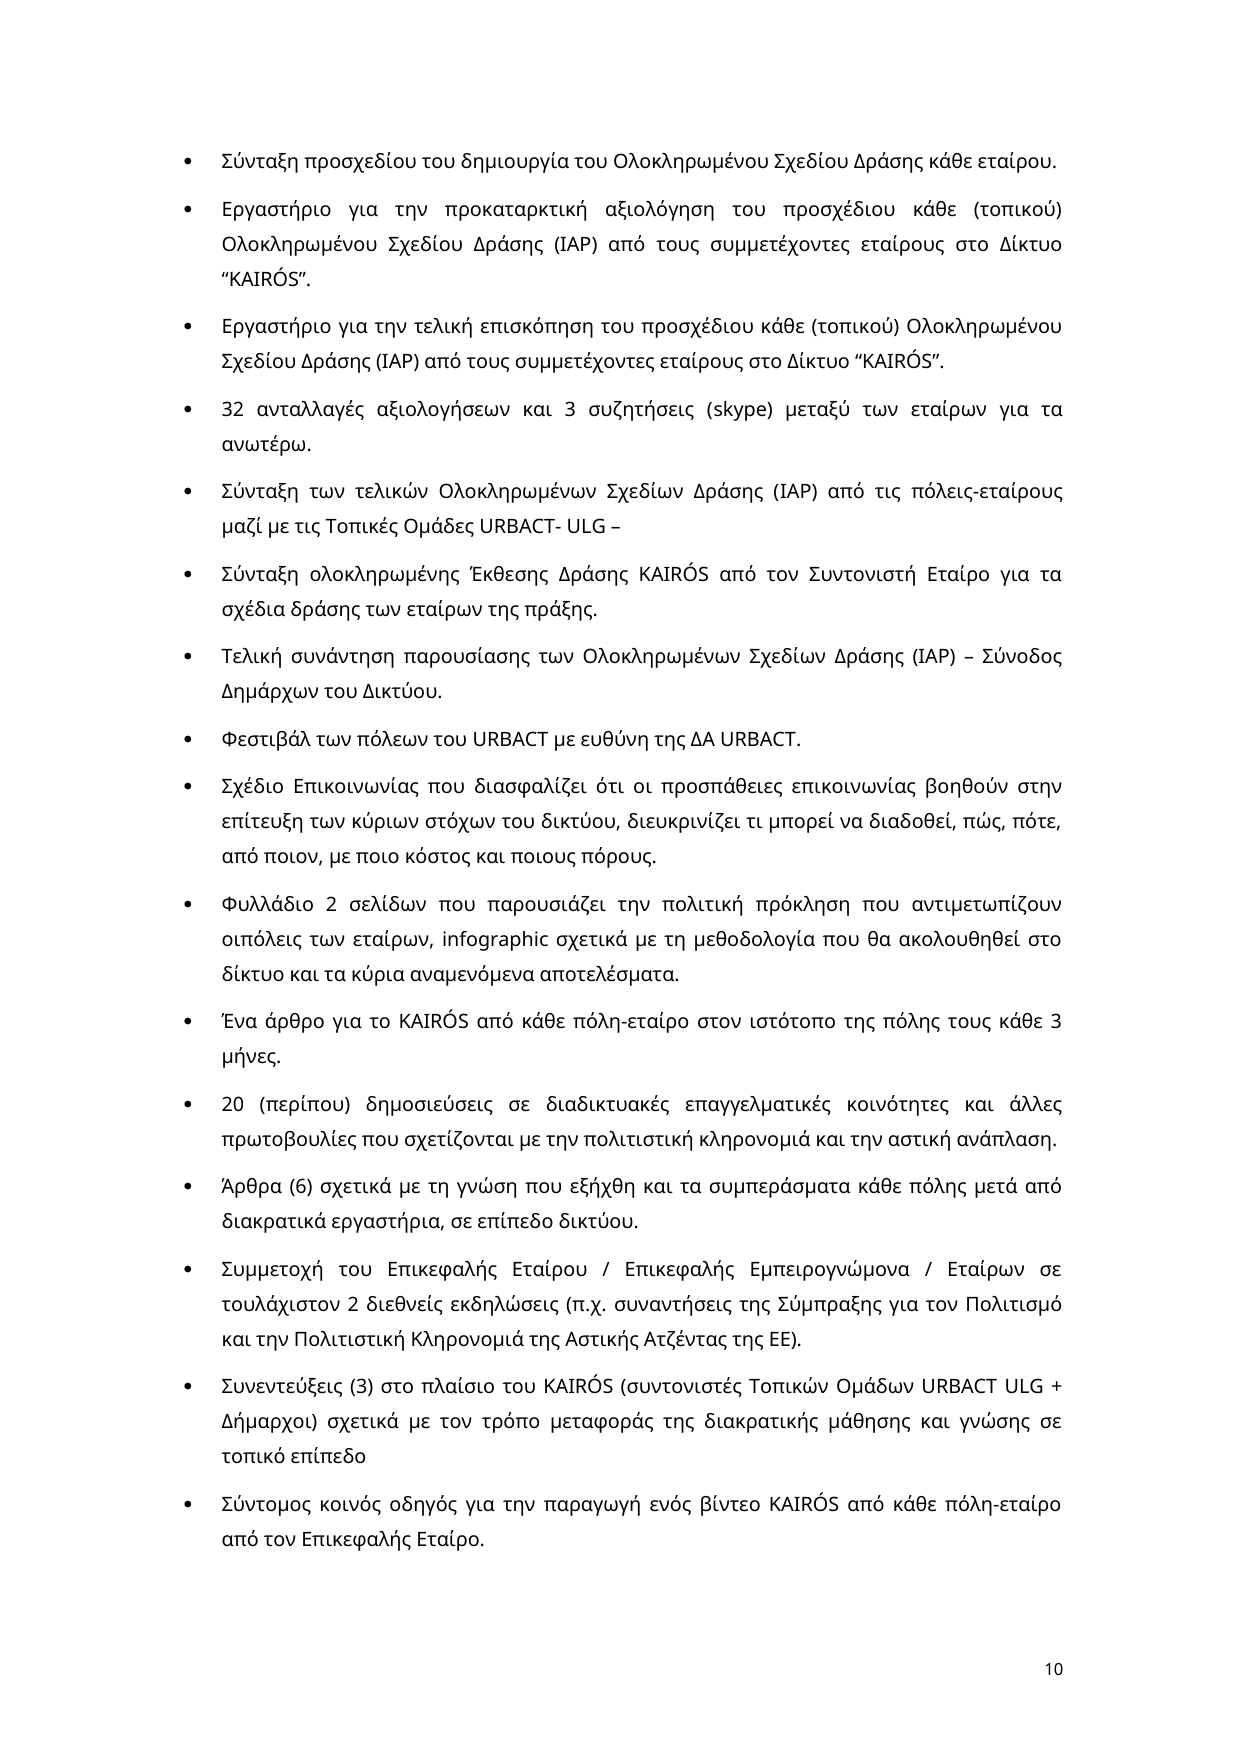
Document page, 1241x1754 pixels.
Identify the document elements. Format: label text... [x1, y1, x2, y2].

list Σχέδιο Επικοινωνίας που διασφαλίζει ότι οι προσπάθειες επικοινωνίας βοηθούν στην επίτευξη των κύριων στόχων του δικτύου, διευκρινίζει τι μπορεί να διαδοθεί, πώς, πότε, από ποιον, με ποιο κόστος και ποιους πόρους. [184, 773, 1063, 870]
list Συμμετοχή του Επικεφαλής Εταίρου / Επικεφαλής Εμπειρογνώμονα / Εταίρων σε τουλάχιστον 2 διεθνείς εκδηλώσεις (π.χ. συναντήσεις της Σύμπραξης για τον Πολιτισμό και την Πολιτιστική Κληρονομιά της Αστικής Ατζέντας της ΕΕ). [184, 1255, 1063, 1352]
list 32 ανταλλαγές αξιολογήσεων και 3 συζητήσεις (skype) μεταξύ των εταίρων για τα ανωτέρω. [184, 395, 1063, 457]
list Συνεντεύξεις (3) στο πλαίσιο του KAIRÓS (συντονιστές Τοπικών Ομάδων URBACT ULG + Δήμαρχοι) σχετικά με τον τρόπο μεταφοράς της διακρατικής μάθησης και γνώσης σε τοπικό επίπεδο [184, 1373, 1063, 1470]
list Σύνταξη των τελικών Ολοκληρωμένων Σχεδίων Δράσης (IAP) από τις πόλεις-εταίρους μαζί με τις Τοπικές Ομάδες URBACT- ULG – [184, 478, 1063, 540]
list Σύνταξη ολοκληρωμένης Έκθεσης Δράσης KAIRÓS από τον Συντονιστή Εταίρο για τα σχέδια δράσης των εταίρων της πράξης. [184, 560, 1063, 622]
list Φεστιβάλ των πόλεων του URBACT με ευθύνη της ΔΑ URBACT. [184, 725, 1063, 752]
list Άρθρα (6) σχετικά με τη γνώση που εξήχθη και τα συμπεράσματα κάθε πόλης μετά από διακρατικά εργαστήρια, σε επίπεδο δικτύου. [184, 1173, 1063, 1235]
list Σύνταξη προσχεδίου του δημιουργία του Ολοκληρωμένου Σχεδίου Δράσης κάθε εταίρου. [184, 148, 1063, 175]
list Τελική συνάντηση παρουσίασης των Ολοκληρωμένων Σχεδίων Δράσης (IAP) – Σύνοδος Δημάρχων του Δικτύου. [184, 643, 1063, 705]
list Σύντομος κοινός οδηγός για την παραγωγή ενός βίντεο KAIRÓS από κάθε πόλη-εταίρο από τον Επικεφαλής Εταίρο. [184, 1490, 1063, 1552]
list Φυλλάδιο 2 σελίδων που παρουσιάζει την πολιτική πρόκληση που αντιμετωπίζουν οιπόλεις των εταίρων, infographic σχετικά με τη μεθοδολογία που θα ακολουθηθεί στο δίκτυο και τα κύρια αναμενόμενα αποτελέσματα. [184, 890, 1063, 987]
list Ένα άρθρο για το KAIRÓS από κάθε πόλη-εταίρο στον ιστότοπο της πόλης τους κάθε 3 μήνες. [184, 1008, 1063, 1070]
list 20 (περίπου) δημοσιεύσεις σε διαδικτυακές επαγγελματικές κοινότητες και άλλες πρωτοβουλίες που σχετίζονται με την πολιτιστική κληρονομιά και την αστική ανάπλαση. [184, 1090, 1063, 1152]
list Εργαστήριο για την τελική επισκόπηση του προσχέδιου κάθε (τοπικού) Ολοκληρωμένου Σχεδίου Δράσης (IAP) από τους συμμετέχοντες εταίρους στο Δίκτυο “KAIRÓS”. [184, 313, 1063, 375]
list Εργαστήριο για την προκαταρκτική αξιολόγηση του προσχέδιου κάθε (τοπικού) Ολοκληρωμένου Σχεδίου Δράσης (IAP) από τους συμμετέχοντες εταίρους στο Δίκτυο “KAIRÓS”. [184, 195, 1063, 292]
